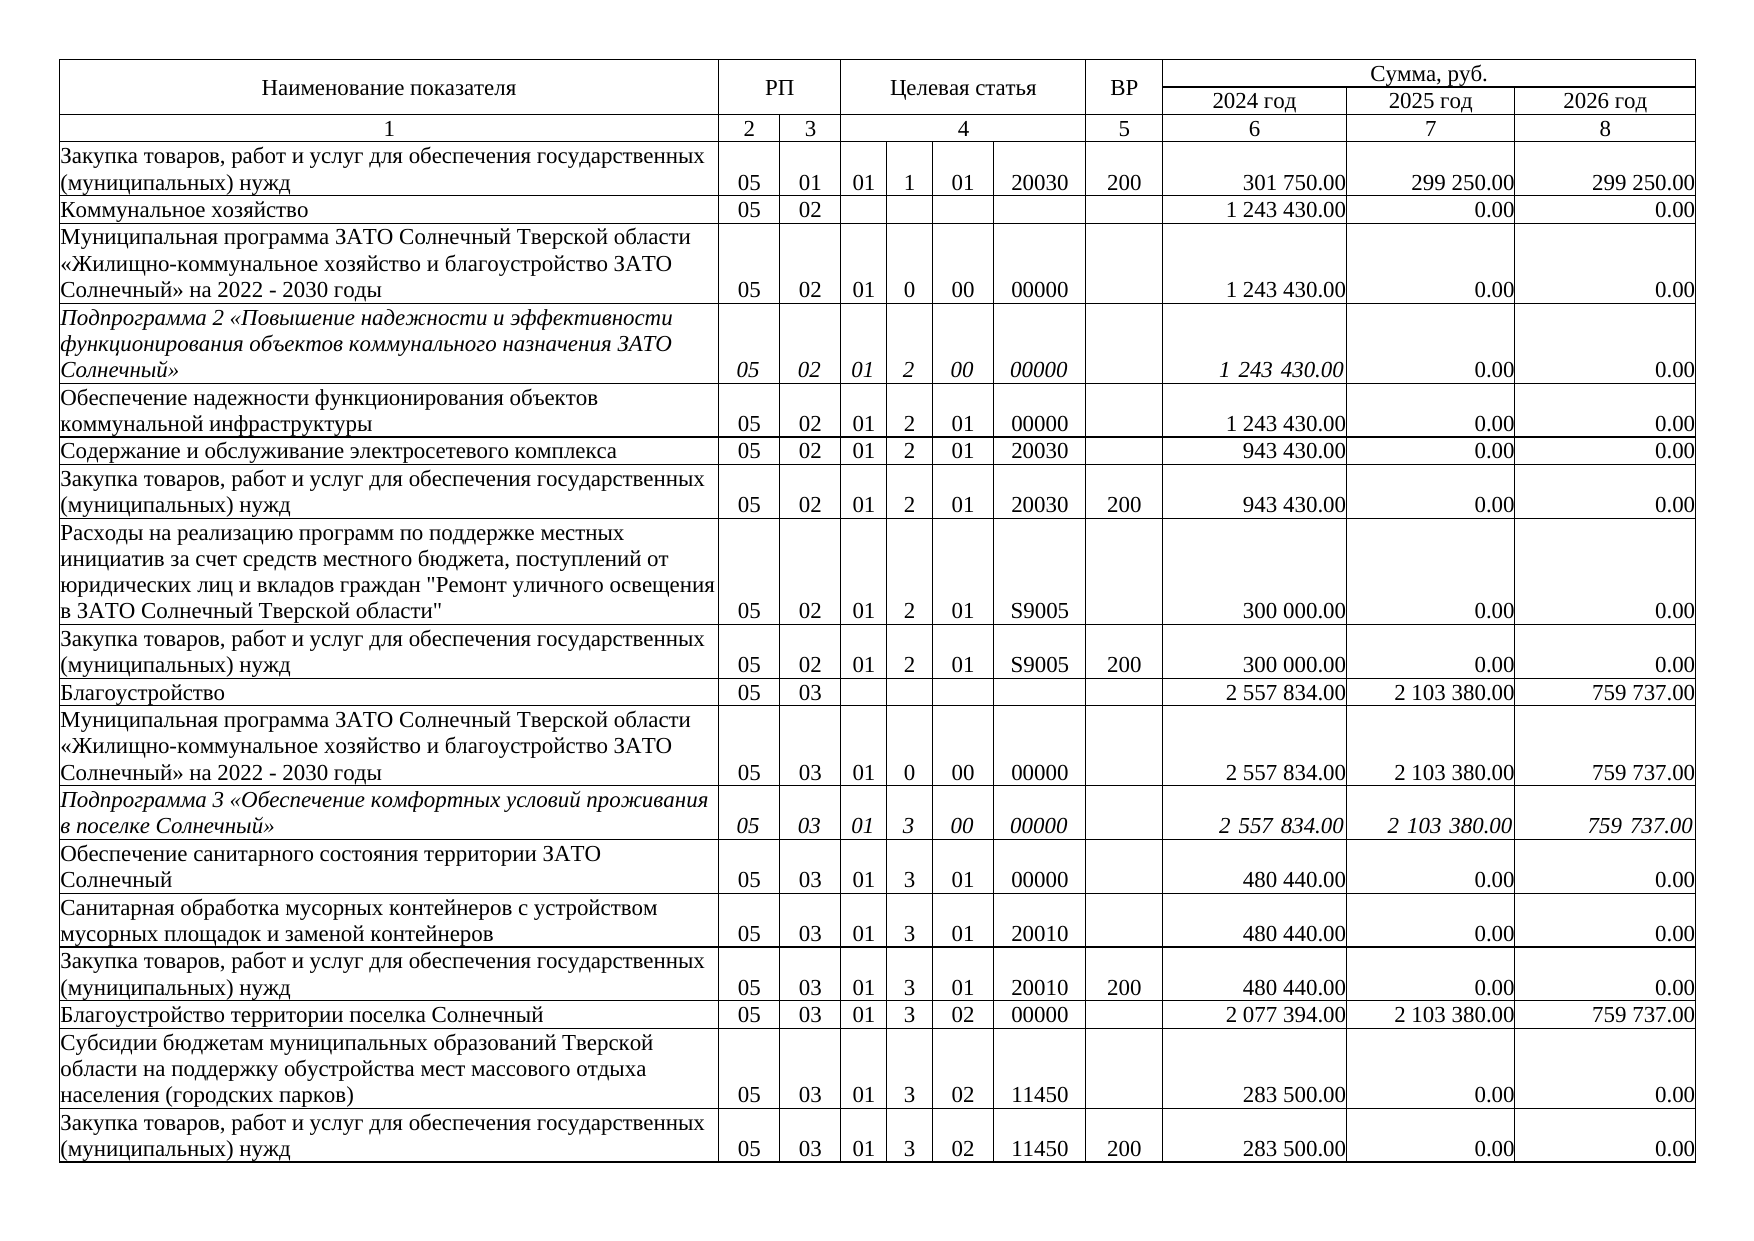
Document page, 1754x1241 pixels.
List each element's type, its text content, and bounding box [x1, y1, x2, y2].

table_cell 01 [841, 384, 886, 436]
table_cell Закупка товаров, работ и услуг для обеспечения государственных (муниципальных) нужд [60, 142, 718, 195]
table_cell 02 [780, 625, 840, 678]
table_cell [1086, 1001, 1162, 1028]
table_cell 1 [60, 115, 718, 141]
table_cell 2 557 834.00 [1163, 679, 1346, 705]
table_cell 1 243 430.00 [1163, 224, 1346, 302]
table_cell Обеспечение надежности функционирования объектов коммунальной инфраструктуры [60, 384, 718, 436]
table_cell 03 [780, 1029, 840, 1108]
table_cell 3 [780, 115, 840, 141]
table_cell 0.00 [1515, 894, 1695, 946]
table_cell 03 [780, 706, 840, 785]
table_cell 2 [887, 625, 932, 678]
table_cell 01 [841, 894, 886, 946]
table_cell 05 [719, 384, 779, 436]
table_cell [1086, 519, 1162, 624]
table_cell 02 [780, 304, 840, 383]
table_cell 299 250.00 [1347, 142, 1514, 195]
table_cell 200 [1086, 465, 1162, 517]
table_cell 759 737.00 [1515, 786, 1695, 839]
table_cell 05 [719, 894, 779, 946]
table_cell 200 [1086, 948, 1162, 1000]
table_cell 02 [780, 519, 840, 624]
table_cell 02 [933, 1109, 993, 1161]
table_cell 3 [887, 948, 932, 1000]
table_cell Муниципальная программа ЗАТО Солнечный Тверской области «Жилищно-коммунальное хозяйство и благоустройство ЗАТО Солнечный» на 2022 - 2030 годы [60, 224, 718, 302]
table_cell 03 [780, 948, 840, 1000]
table_cell 2026 год [1515, 88, 1695, 114]
table_cell 1 243 430.00 [1163, 304, 1346, 383]
table_cell 00000 [994, 706, 1085, 785]
table_cell 00000 [994, 840, 1085, 893]
table_cell 0.00 [1347, 465, 1514, 517]
table_cell 01 [933, 894, 993, 946]
table_cell 300 000.00 [1163, 519, 1346, 624]
table_cell 0.00 [1347, 948, 1514, 1000]
table_header ВР [1086, 60, 1162, 114]
table_cell 01 [841, 786, 886, 839]
table_cell 8 [1515, 115, 1695, 141]
table_cell 05 [719, 625, 779, 678]
table_header РП [719, 60, 840, 114]
table_cell 05 [719, 438, 779, 464]
table_cell 02 [780, 196, 840, 222]
table_cell 01 [841, 625, 886, 678]
table_cell 0.00 [1515, 304, 1695, 383]
table_cell 01 [933, 384, 993, 436]
table_cell 00000 [994, 304, 1085, 383]
table_cell 01 [841, 304, 886, 383]
table_cell 3 [887, 1029, 932, 1108]
table_cell 01 [841, 142, 886, 195]
table_cell 00000 [994, 1001, 1085, 1028]
table_cell [1086, 304, 1162, 383]
table_cell 05 [719, 948, 779, 1000]
table_cell 0.00 [1515, 625, 1695, 678]
table_cell 00 [933, 706, 993, 785]
table_cell Закупка товаров, работ и услуг для обеспечения государственных (муниципальных) нужд [60, 465, 718, 517]
table_cell 05 [719, 196, 779, 222]
table_cell 0.00 [1515, 438, 1695, 464]
table_cell 3 [887, 1109, 932, 1161]
table_cell [841, 196, 886, 222]
table_cell 2 103 380.00 [1347, 706, 1514, 785]
table_cell 0.00 [1347, 304, 1514, 383]
table_cell 02 [780, 224, 840, 302]
table_cell 05 [719, 706, 779, 785]
table_cell Санитарная обработка мусорных контейнеров с устройством мусорных площадок и заменой контейнеров [60, 894, 718, 946]
table_cell [1086, 840, 1162, 893]
table_cell 20010 [994, 948, 1085, 1000]
table_cell 0.00 [1515, 1109, 1695, 1161]
table_cell Подпрограмма 2 «Повышение надежности и эффективности функционирования объектов коммунального назначения ЗАТО Солнечный» [60, 304, 718, 383]
table_cell 5 [1086, 115, 1162, 141]
table_cell 2 557 834.00 [1163, 706, 1346, 785]
table_cell 0.00 [1515, 196, 1695, 222]
table_cell [887, 679, 932, 705]
table_cell 01 [841, 1109, 886, 1161]
table_cell 759 737.00 [1515, 706, 1695, 785]
table_cell Муниципальная программа ЗАТО Солнечный Тверской области «Жилищно-коммунальное хозяйство и благоустройство ЗАТО Солнечный» на 2022 - 2030 годы [60, 706, 718, 785]
table_header Сумма, руб. [1163, 60, 1695, 86]
table_cell 3 [887, 1001, 932, 1028]
table_cell 943 430.00 [1163, 465, 1346, 517]
table_cell 05 [719, 519, 779, 624]
table_cell 0.00 [1347, 894, 1514, 946]
table_cell [1086, 679, 1162, 705]
table_cell 480 440.00 [1163, 948, 1346, 1000]
table_cell 01 [933, 438, 993, 464]
table_cell 05 [719, 679, 779, 705]
table_cell 01 [933, 142, 993, 195]
table_cell 01 [841, 706, 886, 785]
table_cell 299 250.00 [1515, 142, 1695, 195]
table_cell [994, 679, 1085, 705]
table_cell [1086, 786, 1162, 839]
table_cell 0.00 [1347, 1109, 1514, 1161]
table_cell 05 [719, 1029, 779, 1108]
table_cell 01 [780, 142, 840, 195]
table_cell 05 [719, 1109, 779, 1161]
table_cell 03 [780, 786, 840, 839]
table_cell 1 [887, 142, 932, 195]
table_cell S9005 [994, 625, 1085, 678]
table_cell [1086, 438, 1162, 464]
table_cell 480 440.00 [1163, 894, 1346, 946]
table_header Наименование показателя [60, 60, 718, 114]
table_cell 05 [719, 840, 779, 893]
table_cell 02 [780, 384, 840, 436]
table_cell 2 [887, 519, 932, 624]
table_cell 2 103 380.00 [1347, 679, 1514, 705]
table_cell 759 737.00 [1515, 679, 1695, 705]
table_cell 480 440.00 [1163, 840, 1346, 893]
table_cell 01 [841, 224, 886, 302]
table_cell 0.00 [1347, 625, 1514, 678]
table_cell 11450 [994, 1029, 1085, 1108]
table_cell 05 [719, 304, 779, 383]
table_cell [1086, 1029, 1162, 1108]
table_cell 03 [780, 1001, 840, 1028]
table_cell 0 [887, 706, 932, 785]
table_cell 01 [841, 948, 886, 1000]
table_cell 2025 год [1347, 88, 1514, 114]
table_cell [887, 196, 932, 222]
table_cell Субсидии бюджетам муниципальных образований Тверской области на поддержку обустройства мест массового отдыха населения (городских парков) [60, 1029, 718, 1108]
table_cell 283 500.00 [1163, 1029, 1346, 1108]
table_cell 2 [719, 115, 779, 141]
table_cell 0.00 [1515, 1029, 1695, 1108]
table_cell Благоустройство территории поселка Солнечный [60, 1001, 718, 1028]
table_cell 00 [933, 224, 993, 302]
table_cell 01 [933, 465, 993, 517]
table_cell [1086, 706, 1162, 785]
table_cell 02 [780, 438, 840, 464]
table_cell 200 [1086, 1109, 1162, 1161]
table_cell 01 [841, 1001, 886, 1028]
table_cell 200 [1086, 142, 1162, 195]
table_cell 1 243 430.00 [1163, 384, 1346, 436]
table_cell 02 [780, 465, 840, 517]
table_cell 01 [841, 519, 886, 624]
table_cell S9005 [994, 519, 1085, 624]
table_cell [1086, 384, 1162, 436]
table_cell 2 [887, 384, 932, 436]
table_cell 05 [719, 1001, 779, 1028]
table_cell Благоустройство [60, 679, 718, 705]
table_cell 20010 [994, 894, 1085, 946]
table_cell 01 [841, 438, 886, 464]
table_cell 00 [933, 304, 993, 383]
table_cell 01 [933, 519, 993, 624]
table_cell 2 077 394.00 [1163, 1001, 1346, 1028]
table_cell 0 [887, 224, 932, 302]
table_cell Обеспечение санитарного состояния территории ЗАТО Солнечный [60, 840, 718, 893]
table_cell 3 [887, 786, 932, 839]
table_cell Содержание и обслуживание электросетевого комплекса [60, 438, 718, 464]
table_cell 3 [887, 840, 932, 893]
table_cell 01 [841, 840, 886, 893]
table_cell 6 [1163, 115, 1346, 141]
table_cell 0.00 [1347, 438, 1514, 464]
table_cell 02 [933, 1001, 993, 1028]
table_cell 05 [719, 465, 779, 517]
table_cell [1086, 224, 1162, 302]
table_cell 2 103 380.00 [1347, 1001, 1514, 1028]
table_cell 01 [841, 465, 886, 517]
table_cell 283 500.00 [1163, 1109, 1346, 1161]
table_cell 0.00 [1347, 840, 1514, 893]
table_cell 2024 год [1163, 88, 1346, 114]
table_cell 01 [933, 625, 993, 678]
table_cell [1086, 894, 1162, 946]
table_cell 0.00 [1515, 840, 1695, 893]
table_cell 301 750.00 [1163, 142, 1346, 195]
table_cell 03 [780, 840, 840, 893]
table_cell 20030 [994, 142, 1085, 195]
table_cell Закупка товаров, работ и услуг для обеспечения государственных (муниципальных) нужд [60, 948, 718, 1000]
table_cell [933, 196, 993, 222]
table_cell 0.00 [1347, 519, 1514, 624]
table_cell 0.00 [1515, 224, 1695, 302]
table_cell 11450 [994, 1109, 1085, 1161]
table_cell 03 [780, 679, 840, 705]
table_cell 0.00 [1515, 519, 1695, 624]
table_cell 02 [933, 1029, 993, 1108]
table_cell Закупка товаров, работ и услуг для обеспечения государственных (муниципальных) нужд [60, 1109, 718, 1161]
table_cell 03 [780, 894, 840, 946]
table_cell 3 [887, 894, 932, 946]
table_cell 00000 [994, 384, 1085, 436]
table_cell 2 [887, 465, 932, 517]
table_cell 7 [1347, 115, 1514, 141]
table_cell 05 [719, 786, 779, 839]
table_cell 05 [719, 142, 779, 195]
table_cell 0.00 [1347, 1029, 1514, 1108]
table_cell 4 [841, 115, 1085, 141]
table_cell 00 [933, 786, 993, 839]
table_cell 200 [1086, 625, 1162, 678]
table_cell 2 557 834.00 [1163, 786, 1346, 839]
table_cell 00000 [994, 786, 1085, 839]
table_cell 01 [933, 948, 993, 1000]
table_cell 300 000.00 [1163, 625, 1346, 678]
table_cell Расходы на реализацию программ по поддержке местных инициатив за счет средств местного бюджета, поступлений от юридических лиц и вкладов граждан "Ремонт уличного освещения в ЗАТО Солнечный Тверской области" [60, 519, 718, 624]
table_cell 03 [780, 1109, 840, 1161]
table_cell 20030 [994, 438, 1085, 464]
table_cell 05 [719, 224, 779, 302]
table_cell 2 [887, 304, 932, 383]
table_cell 1 243 430.00 [1163, 196, 1346, 222]
table_cell 2 [887, 438, 932, 464]
table_cell 943 430.00 [1163, 438, 1346, 464]
table_cell 0.00 [1347, 384, 1514, 436]
table_cell 759 737.00 [1515, 1001, 1695, 1028]
table_cell 0.00 [1515, 465, 1695, 517]
table_cell 01 [841, 1029, 886, 1108]
table_cell [1086, 196, 1162, 222]
table_cell Коммунальное хозяйство [60, 196, 718, 222]
table_cell [841, 679, 886, 705]
table_cell [994, 196, 1085, 222]
table_cell 0.00 [1347, 196, 1514, 222]
table_cell 2 103 380.00 [1347, 786, 1514, 839]
table_cell Подпрограмма 3 «Обеспечение комфортных условий проживания в поселке Солнечный» [60, 786, 718, 839]
table_cell 20030 [994, 465, 1085, 517]
table_cell 0.00 [1347, 224, 1514, 302]
table_cell 0.00 [1515, 384, 1695, 436]
table_cell 0.00 [1515, 948, 1695, 1000]
table_cell [933, 679, 993, 705]
table_cell 00000 [994, 224, 1085, 302]
table_header Целевая статья [841, 60, 1085, 114]
table_cell Закупка товаров, работ и услуг для обеспечения государственных (муниципальных) нужд [60, 625, 718, 678]
table_cell 01 [933, 840, 993, 893]
